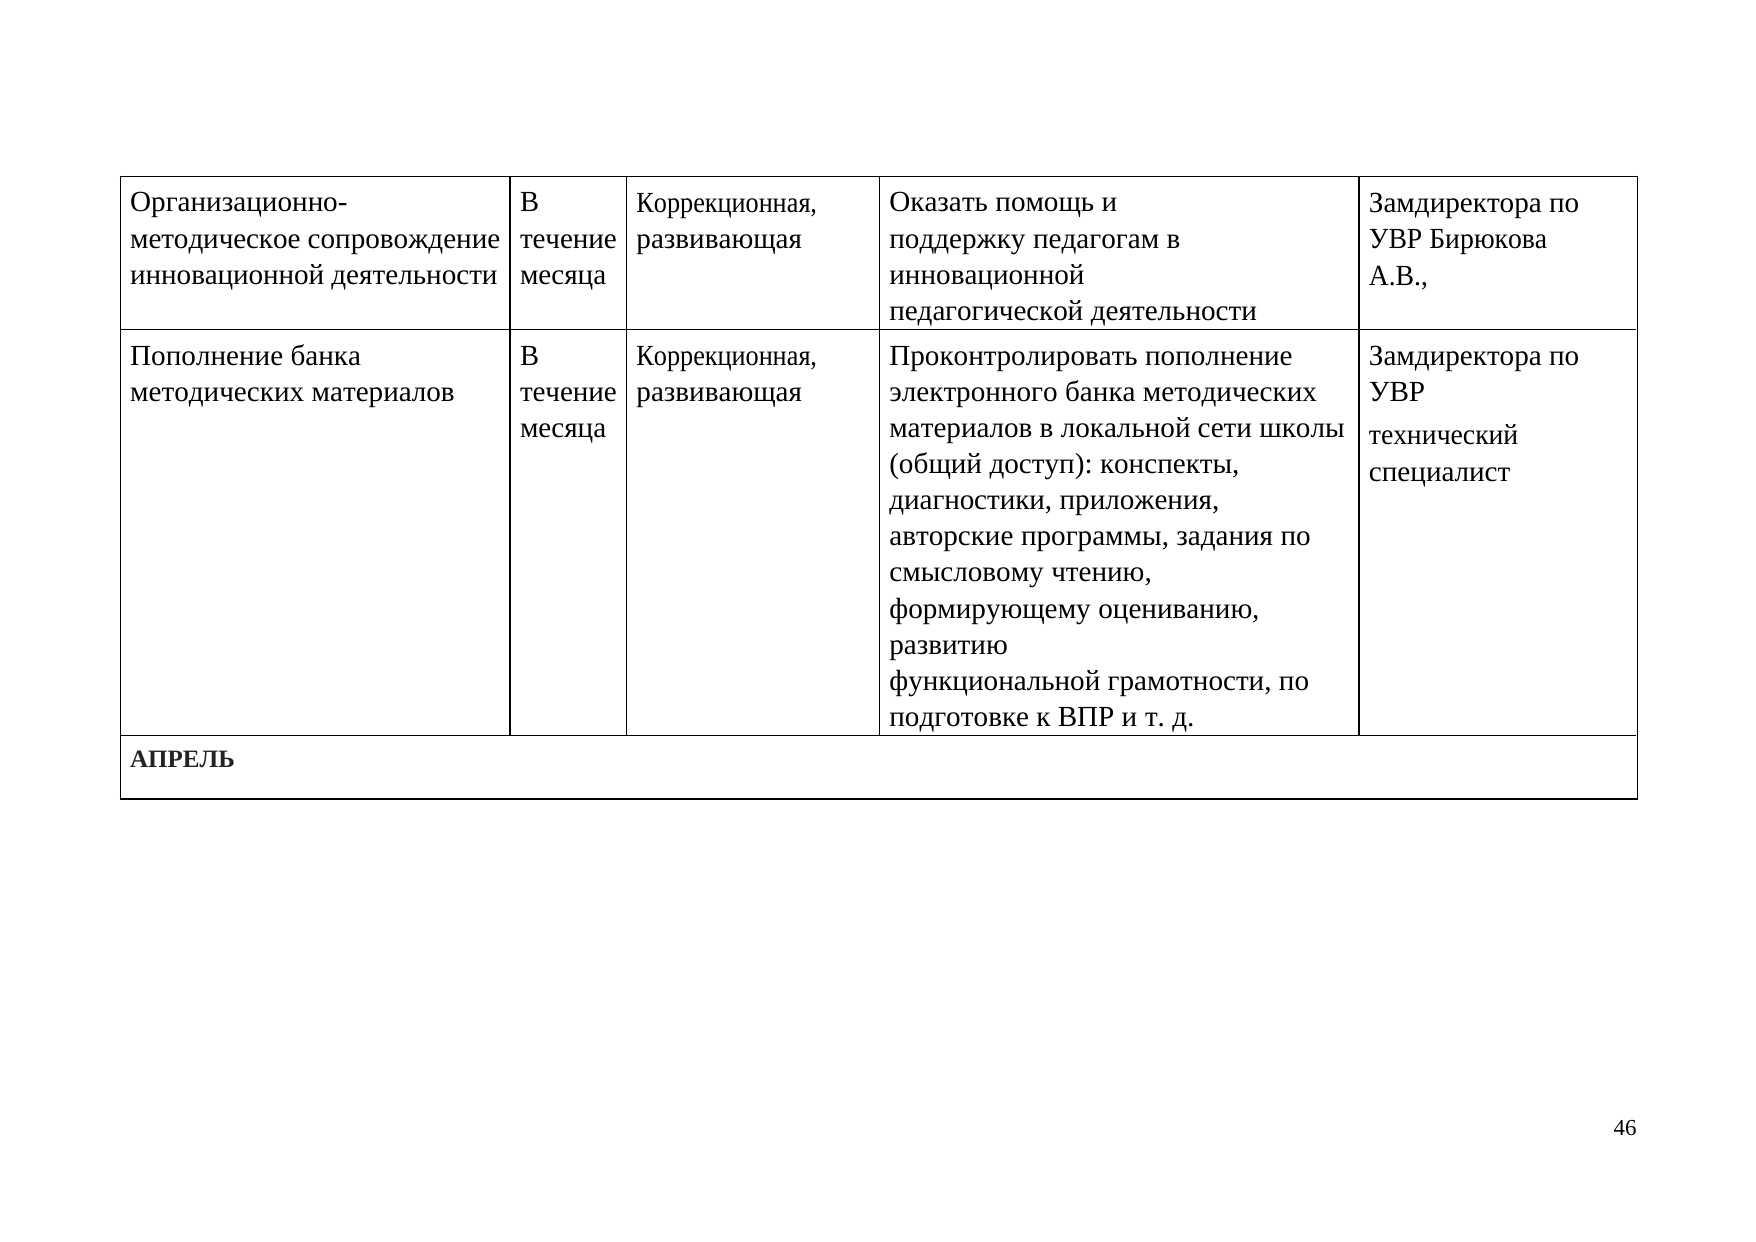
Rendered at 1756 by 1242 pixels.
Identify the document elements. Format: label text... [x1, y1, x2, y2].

table_cell Замдиректора по УВР технический специалист [1360, 329, 1637, 735]
table_cell В течение месяца [511, 330, 626, 735]
table_cell Проконтролировать пополнение электронного банка методических материалов в локальной сети школы (общий доступ): конспекты, диагностики, приложения, авторские программы, задания по смысловому чтению, формирующему оцениванию, развитию функциональной грамотности, по подготовке к ВПР и т. д. [880, 330, 1358, 735]
table_header В течение месяца [511, 177, 626, 329]
table_header Оказать помощь и поддержку педагогам в инновационной педагогической деятельности [880, 177, 1358, 329]
table_header Коррекционная, развивающая [627, 177, 879, 329]
table_header Замдиректора по УВР Бирюкова А.В., [1360, 177, 1637, 329]
table_cell Пополнение банка методических материалов [121, 330, 509, 735]
table_cell АПРЕЛЬ [121, 735, 1637, 798]
table_header Организационно- методическое сопровождение инновационной деятельности [121, 177, 509, 329]
table_cell Коррекционная, развивающая [627, 330, 879, 735]
